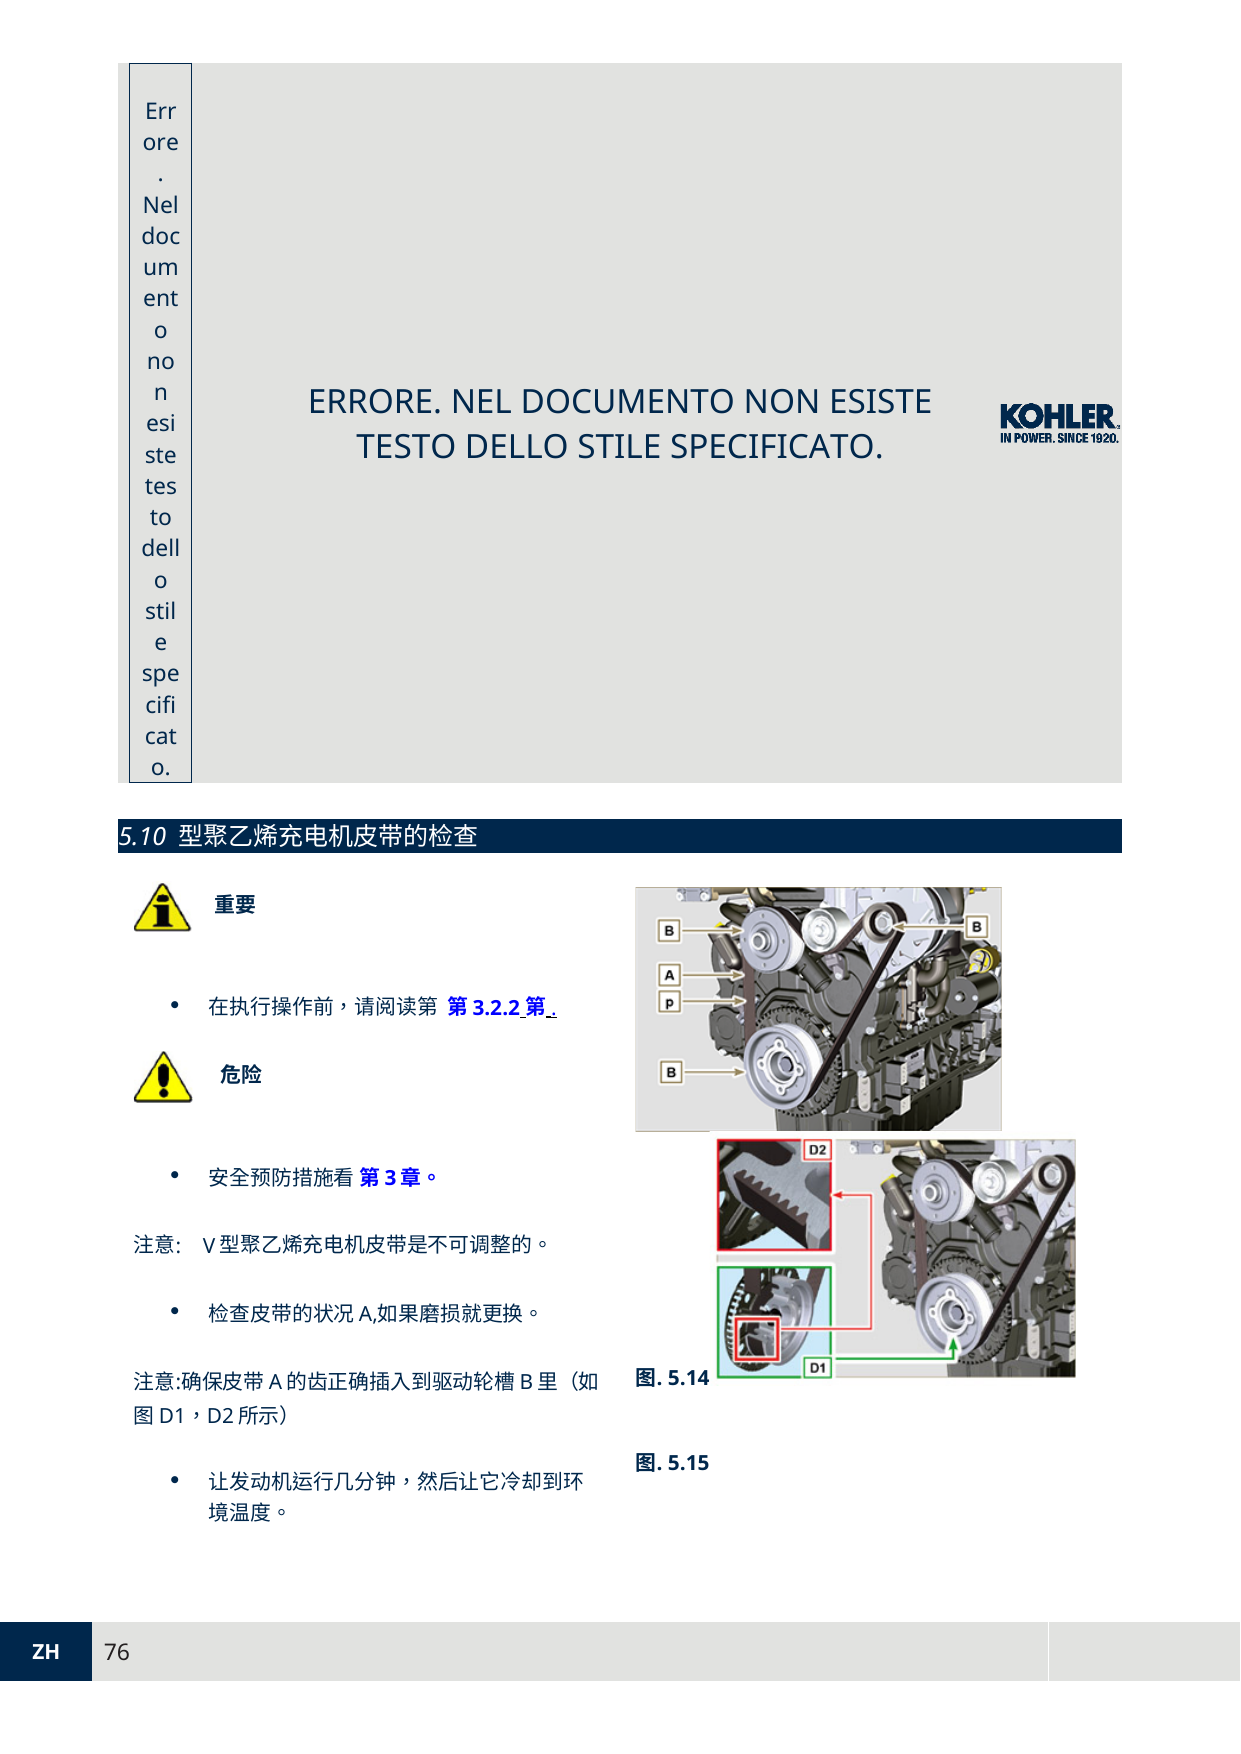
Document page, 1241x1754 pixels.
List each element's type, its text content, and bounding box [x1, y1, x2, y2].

picture [133, 1051, 193, 1103]
picture [635, 887, 1076, 1386]
subtitle 型聚乙烯充电机皮带的检查 [118, 819, 1122, 853]
picture [1000, 403, 1121, 443]
picture [133, 881, 193, 932]
table_header 重要 在执行操作前，请阅读第 第3.2.2 第 . 危险 安全预防措施看 第3章。 注意: V型聚乙烯充电机皮带是不可调整的。 检查皮带的状况A,如果磨损就更换。 注意:确保皮带A的齿正确插入到驱动轮槽B里（如图D1，D2所示） 让发动机运行几分钟，然后让它冷却到环境温度。 在p点检查皮带的松紧度的数值是149到196Hz。 注意: 如果V型聚乙烯皮带张紧度超过上述规定数值，请联系科勒公司授权的维修店更换皮带。 [118, 872, 620, 1543]
table_header 图. 5.14 图. 5.15 [620, 872, 1122, 1543]
